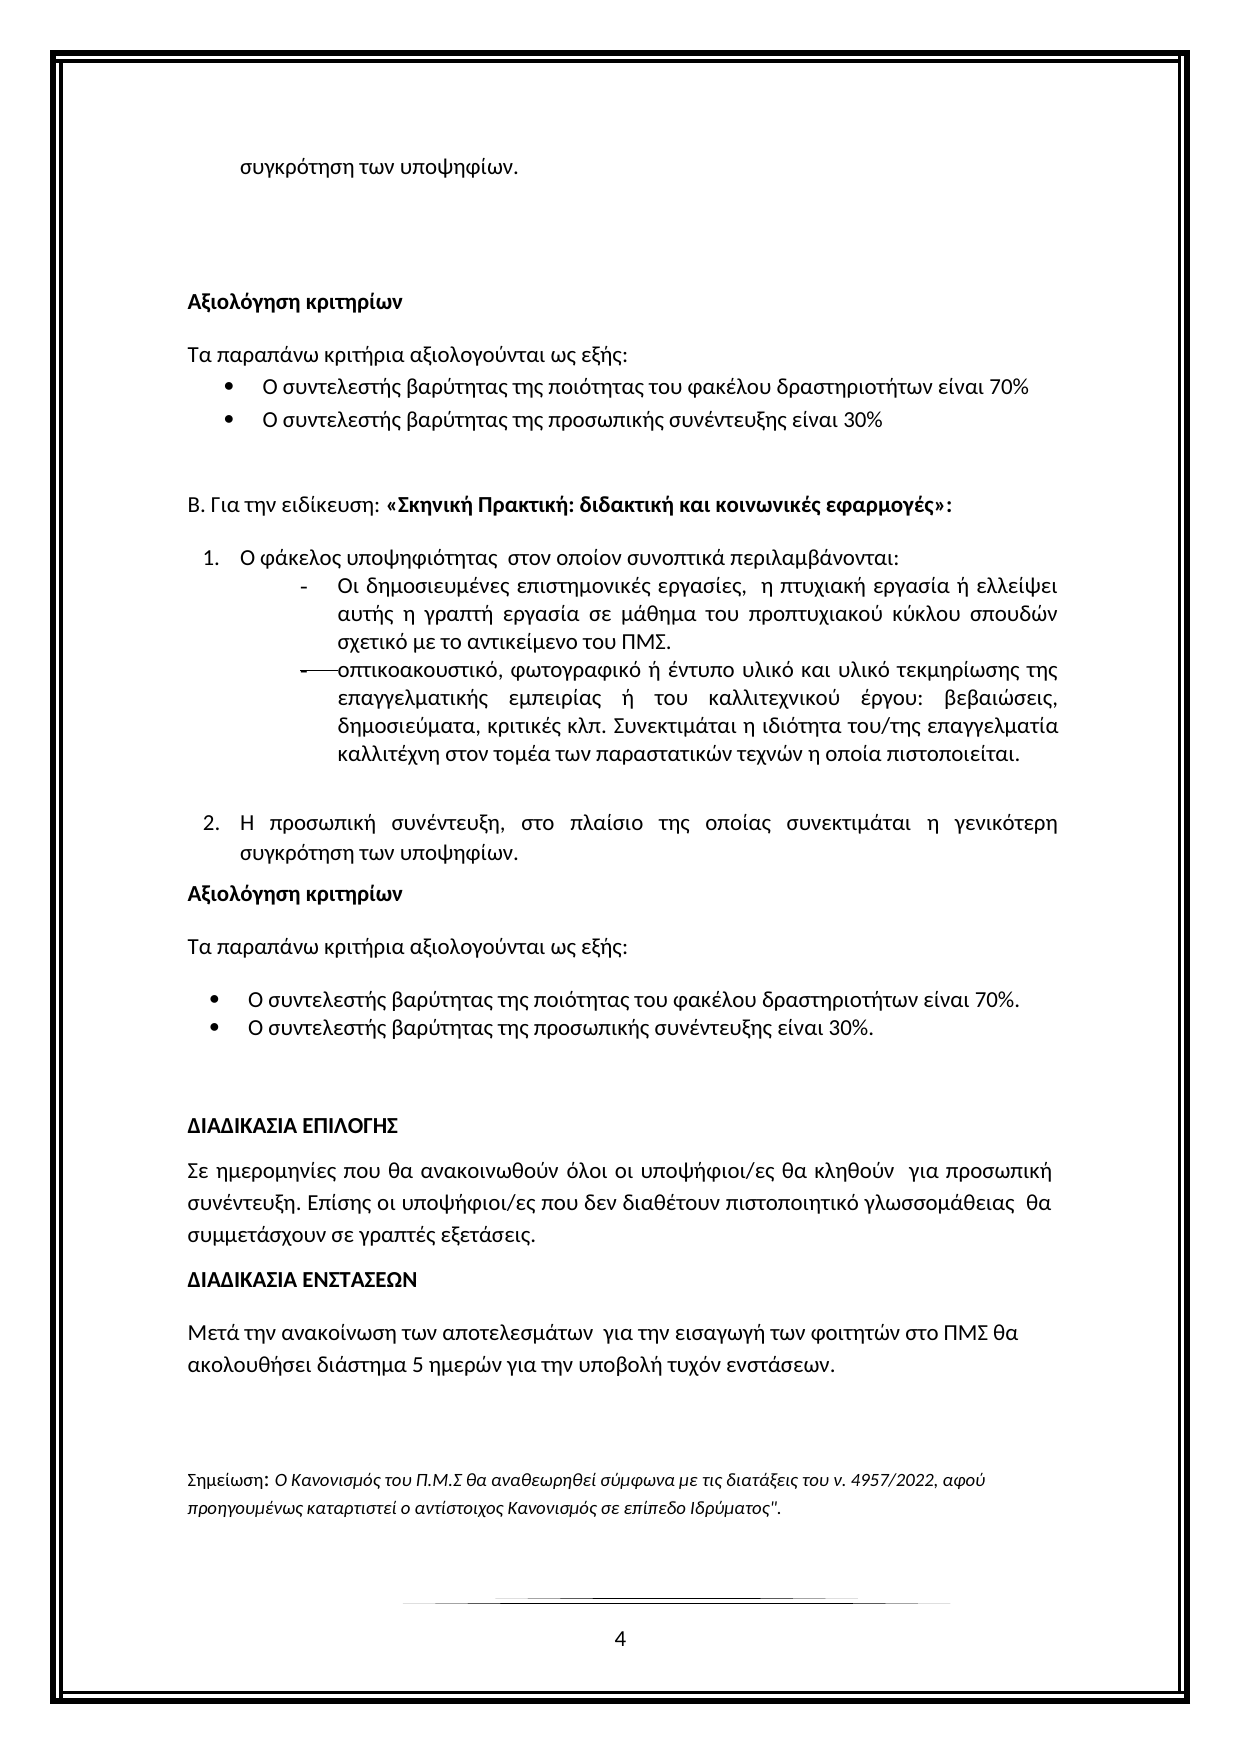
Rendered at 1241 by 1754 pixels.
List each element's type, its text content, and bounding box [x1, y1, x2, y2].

list Η προσωπική συνέντευξη, στο πλαίσιο της οποίας συνεκτιμάται η γενικότερη συγκρότηση των υποψηφίων. [203, 808, 1059, 867]
text Β. Για την ειδίκευση: «Σκηνική Πρακτική: διδακτική και κοινωνικές εφαρμογές»: [187, 490, 1059, 518]
text Σε ημερομηνίες που θα ανακοινωθούν όλοι οι υποψήφιοι/ες θα κληθούν για προσωπική συνέντευξη. Επίσης οι υποψήφιοι/ες που δεν διαθέτουν πιστοποιητικό γλωσσομάθειας θα συμμετάσχουν σε γραπτές εξετάσεις. [187, 1156, 1053, 1248]
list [203, 150, 1059, 181]
list οπτικοακουστικό, φωτογραφικό ή έντυπο υλικό και υλικό τεκμηρίωσης της επαγγελματικής εμπειρίας ή του καλλιτεχνικού έργου: βεβαιώσεις, δημοσιεύματα, κριτικές κλπ. Συνεκτιμάται η ιδιότητα του/της επαγγελματία καλλιτέχνη στον τομέα των παραστατικών τεχνών η οποία πιστοποιείται. [300, 655, 1059, 767]
text Τα παραπάνω κριτήρια αξιολογούνται ως εξής: [187, 340, 1059, 368]
list Ο συντελεστής βαρύτητας της προσωπικής συνέντευξης είναι 30%. [210, 1013, 1059, 1041]
list Ο συντελεστής βαρύτητας της ποιότητας του φακέλου δραστηριοτήτων είναι 70% [225, 372, 1059, 401]
list Οι δημοσιευμένες επιστημονικές εργασίες, η πτυχιακή εργασία ή ελλείψει αυτής η γραπτή εργασία σε μάθημα του προπτυχιακού κύκλου σπουδών σχετικό με το αντικείμενο του ΠΜΣ. [300, 571, 1059, 655]
text Σημείωση: Ο Κανονισμός του Π.Μ.Σ θα αναθεωρηθεί σύμφωνα με τις διατάξεις του ν. 4957/2022, αφού προηγουμένως καταρτιστεί ο αντίστοιχος Κανονισμός σε επίπεδο Ιδρύματος". [187, 1464, 1053, 1519]
list Ο συντελεστής βαρύτητας της ποιότητας του φακέλου δραστηριοτήτων είναι 70%. [210, 985, 1059, 1013]
text ΔΙΑΔΙΚΑΣΙΑ ΕΝΣΤΑΣΕΩΝ [187, 1265, 1053, 1293]
list Ο φάκελος υποψηφιότητας στον οποίον συνοπτικά περιλαμβάνονται: [202, 543, 1059, 571]
text Μετά την ανακοίνωση των αποτελεσμάτων για την εισαγωγή των φοιτητών στο ΠΜΣ θα ακολουθήσει διάστημα 5 ημερών για την υποβολή τυχόν ενστάσεων. [187, 1318, 1053, 1378]
list Ο συντελεστής βαρύτητας της προσωπικής συνέντευξης είναι 30% [225, 405, 1059, 433]
text Αξιολόγηση κριτηρίων [187, 879, 1059, 907]
text Τα παραπάνω κριτήρια αξιολογούνται ως εξής: [187, 932, 1059, 960]
text Αξιολόγηση κριτηρίων [187, 287, 1059, 315]
text ΔΙΑΔΙΚΑΣΙΑ ΕΠΙΛΟΓΗΣ [187, 1111, 1053, 1139]
